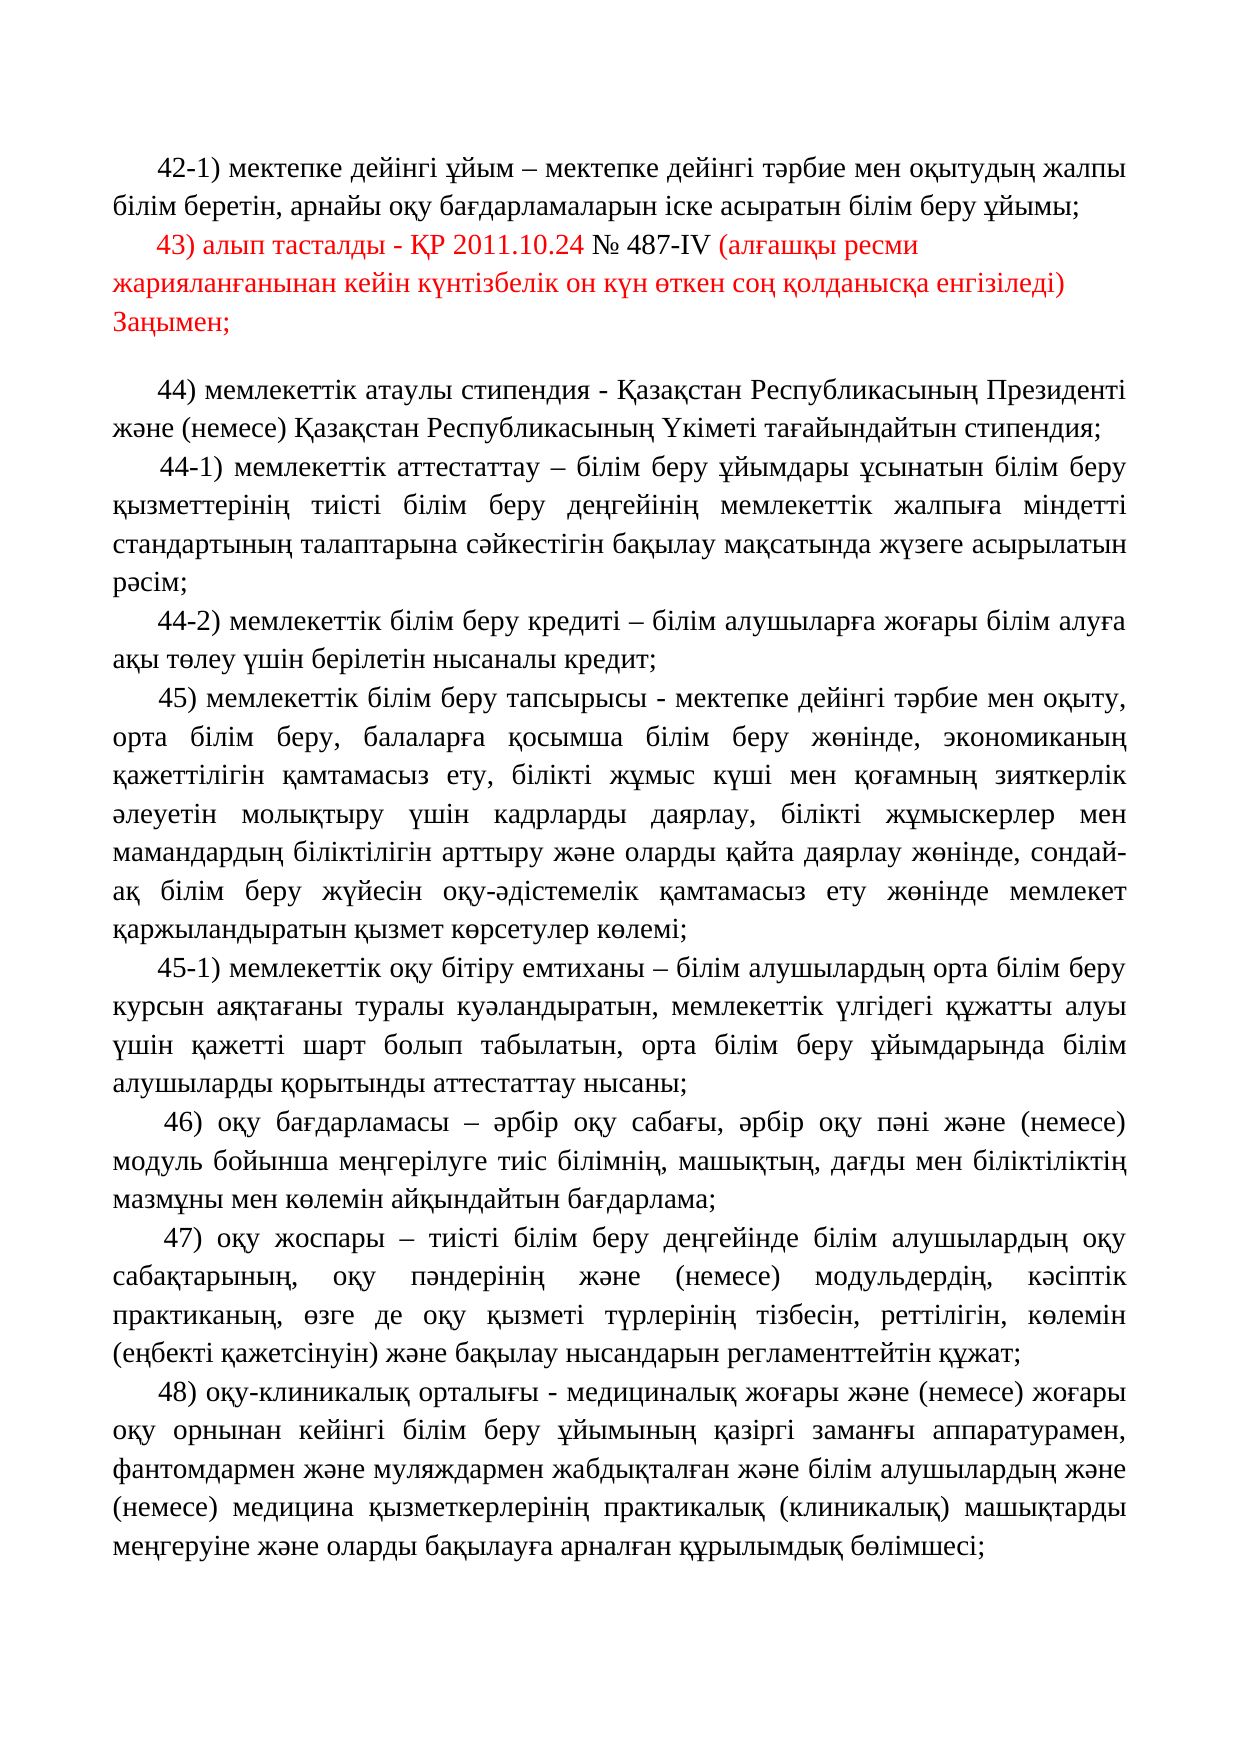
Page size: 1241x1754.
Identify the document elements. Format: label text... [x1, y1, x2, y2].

text 44) мемлекеттік атаулы стипендия - Қазақстан Республикасының Президенті және (немесе) Қазақстан Республикасының Үкіметі тағайындайтын стипендия; [112, 372, 1128, 444]
text 48) оқу-клиникалық орталығы - медициналық жоғары және (немесе) жоғары оқу орнынан кейінгі білім беру ұйымының қазіргі заманғы аппаратурамен, фантомдармен және муляждармен жабдықталған және білім алушылардың және (немесе) медицина қызметкерлерінің практикалық (клиникалық) машықтарды меңгеруіне және оларды бақылауға арналған құрылымдық бөлімшесі; [112, 1374, 1128, 1562]
text 47) оқу жоспары – тиісті білім беру деңгейінде білім алушылардың оқу сабақтарының, оқу пәндерінің және (немесе) модульдердің, кәсіптік практиканың, өзге де оқу қызметі түрлерінің тізбесін, реттілігін, көлемін (еңбекті қажетсінуін) және бақылау нысандарын регламенттейтін құжат; [112, 1220, 1128, 1369]
text 43) алып тасталды - ҚР 2011.10.24 № 487-ІV (алғашқы ресми жарияланғанынан кейін күнтiзбелiк он күн өткен соң қолданысқа енгiзiледi) Заңымен; [112, 227, 1128, 368]
text 45) мемлекеттік білім беру тапсырысы - мектепке дейінгі тәрбие мен оқыту, орта білім беру, балаларға қосымша білім беру жөнінде, экономиканың қажеттілігін қамтамасыз ету, білікті жұмыс күші мен қоғамның зияткерлік әлеуетін молықтыру үшін кадрларды даярлау, білікті жұмыскерлер мен мамандардың біліктілігін арттыру және оларды қайта даярлау жөнінде, сондай-ақ білім беру жүйесін оқу-әдістемелік қамтамасыз ету жөнінде мемлекет қаржыландыратын қызмет көрсетулер көлемі; [112, 680, 1128, 945]
text 42-1) мектепке дейінгі ұйым – мектепке дейiнгi тәрбие мен оқытудың жалпы білім беретін, арнайы оқу бағдарламаларын іске асыратын білім беру ұйымы; [112, 150, 1128, 222]
text 45-1) мемлекеттік оқу бітіру емтиханы – білім алушылардың орта білім беру курсын аяқтағаны туралы куәландыратын, мемлекеттік үлгідегі құжатты алуы үшін қажетті шарт болып табылатын, орта білім беру ұйымдарында білім алушыларды қорытынды аттестаттау нысаны; [112, 950, 1128, 1099]
text 46) оқу бағдарламасы – әрбір оқу сабағы, әрбір оқу пәні және (немесе) модуль бойынша меңгерілуге тиіс білімнің, машықтың, дағды мен біліктіліктің мазмұны мен көлемін айқындайтын бағдарлама; [112, 1104, 1128, 1215]
text 44-2) мемлекеттік білім беру кредиті – білім алушыларға жоғары білім алуға ақы төлеу үшін берілетін нысаналы кредит; [112, 603, 1128, 675]
text 44-1) мемлекеттік аттестаттау – білім беру ұйымдары ұсынатын білім беру қызметтерінің тиісті білім беру деңгейінің мемлекеттік жалпыға міндетті стандартының талаптарына сәйкестігін бақылау мақсатында жүзеге асырылатын рәсім; [112, 449, 1128, 598]
